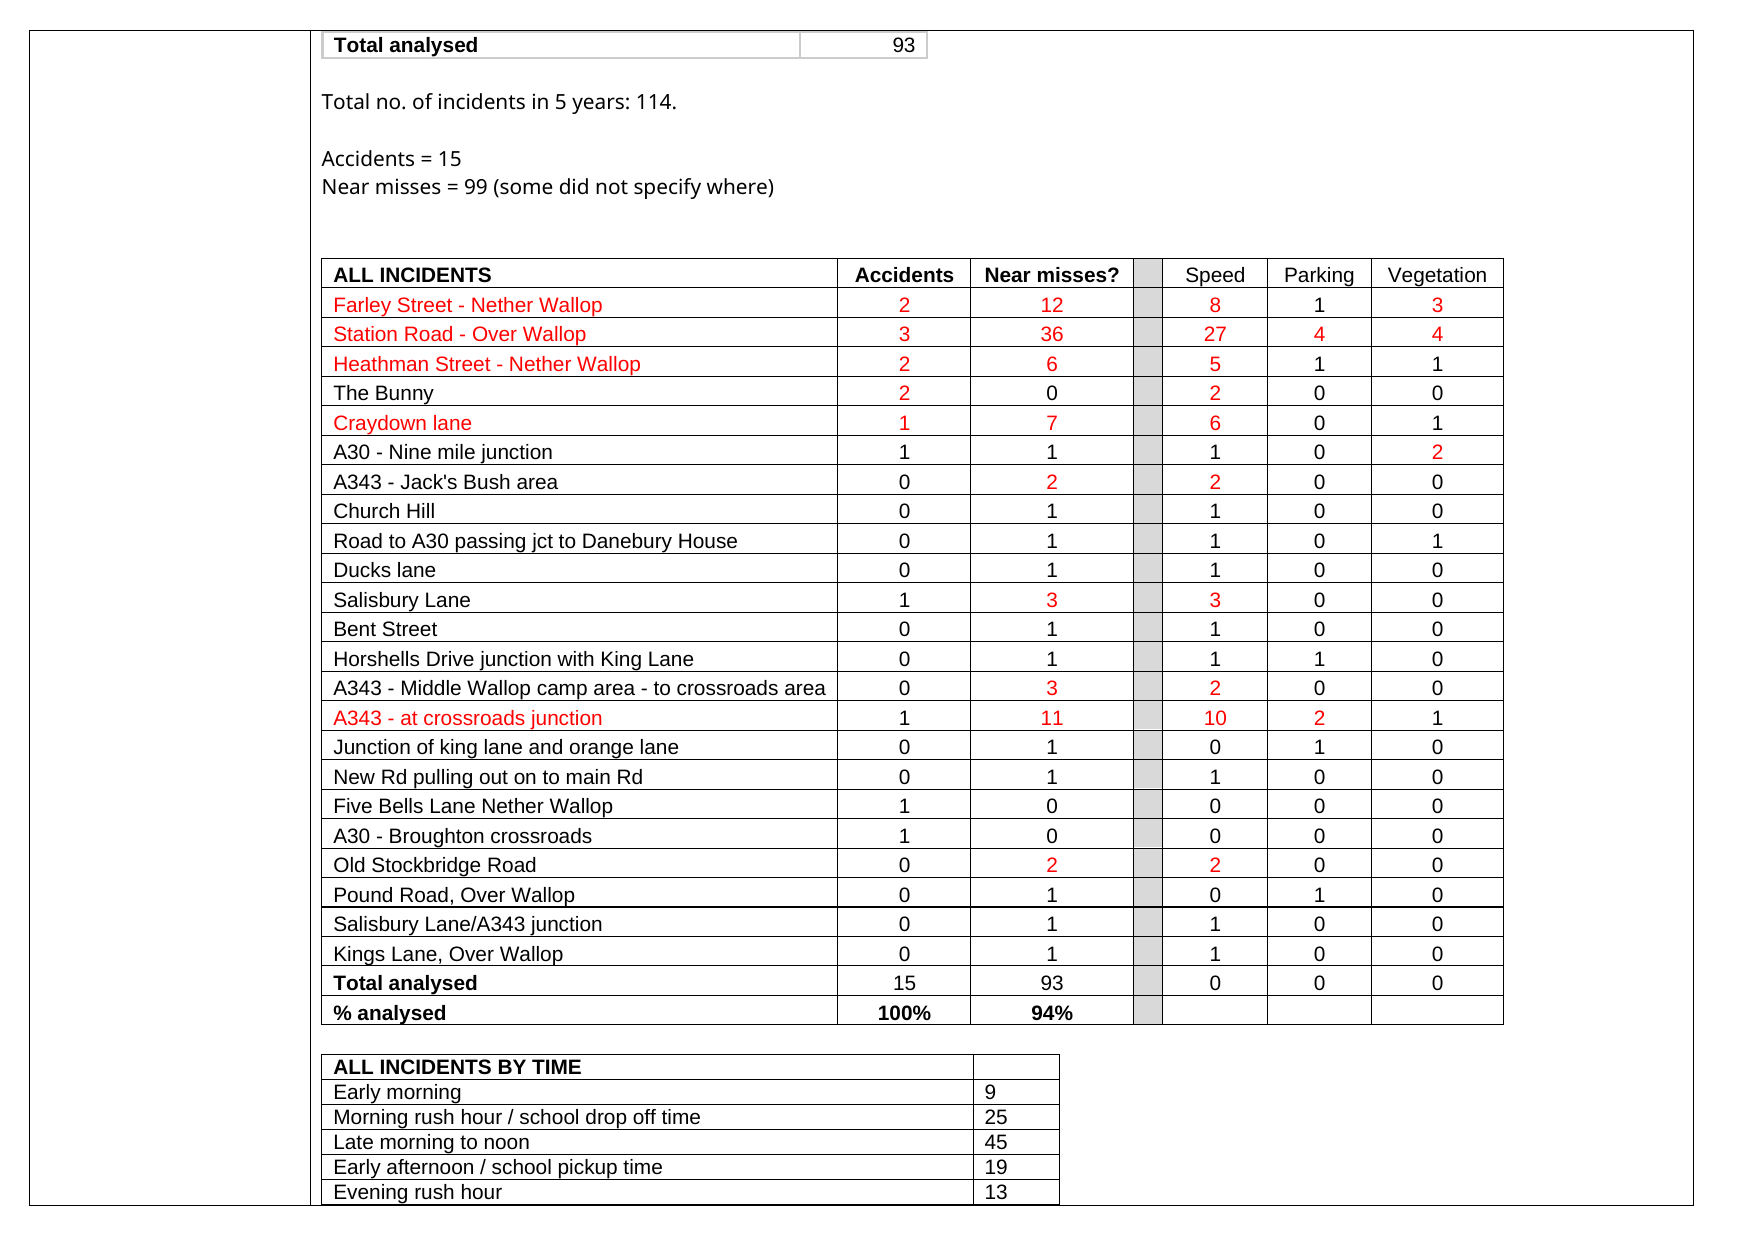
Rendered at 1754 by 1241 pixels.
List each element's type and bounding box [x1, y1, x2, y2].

table_cell [30, 31, 310, 1205]
table_cell [311, 31, 1693, 1205]
